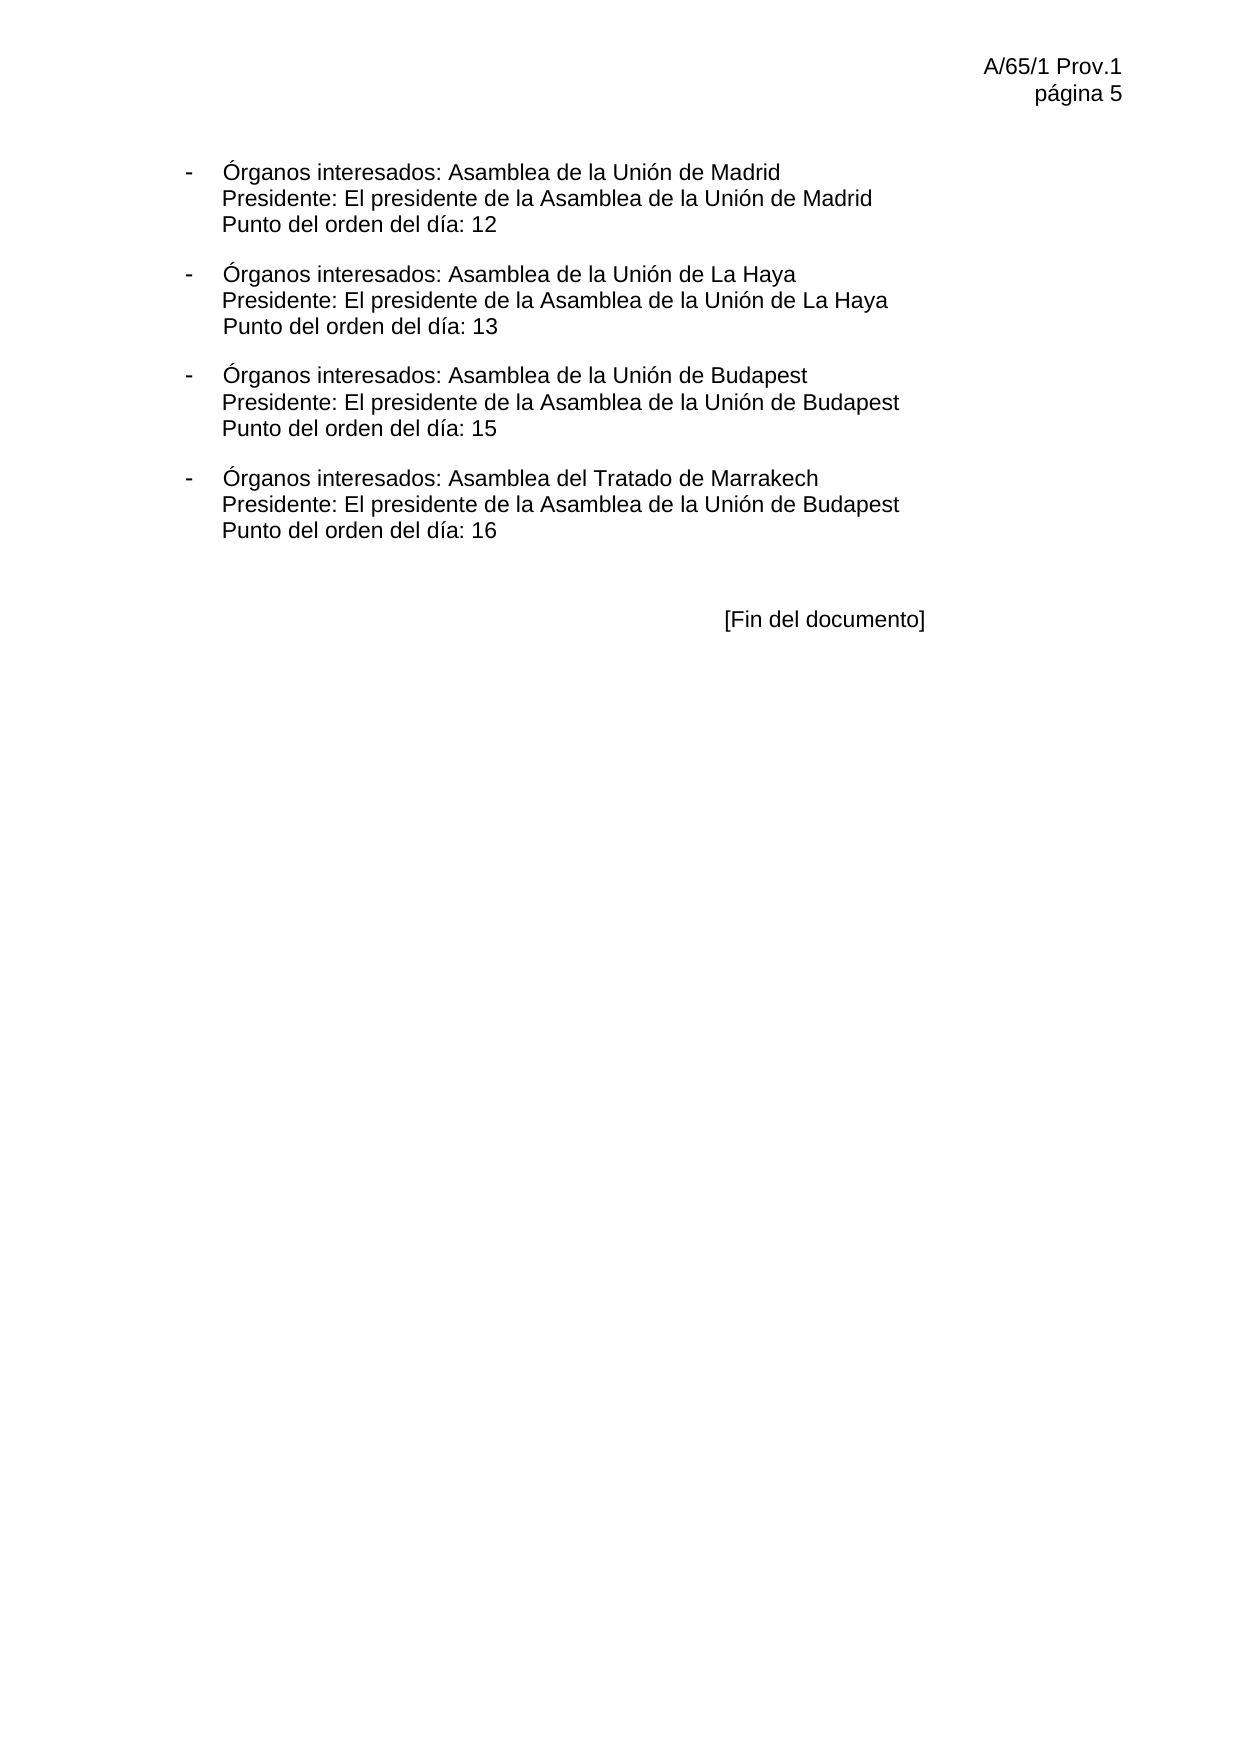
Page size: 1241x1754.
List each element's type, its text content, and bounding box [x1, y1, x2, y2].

text [Fin del documento] [724, 606, 1122, 632]
text Presidente: El presidente de la Asamblea de la Unión de Budapest [222, 491, 1122, 517]
text Punto del orden del día: 15 [222, 415, 1122, 442]
text Punto del orden del día: 13 [223, 313, 1122, 339]
text Punto del orden del día: 12 [222, 211, 1122, 238]
list Órganos interesados: Asamblea de la Unión de Madrid [185, 158, 1122, 185]
list Órganos interesados: Asamblea de la Unión de Budapest [185, 362, 1122, 389]
list Órganos interesados: Asamblea del Tratado de Marrakech [185, 464, 1122, 491]
list Órganos interesados: Asamblea de la Unión de La Haya [185, 261, 1122, 287]
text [222, 185, 1122, 211]
text Presidente: El presidente de la Asamblea de la Unión de La Haya [222, 287, 1122, 313]
text Punto del orden del día: 16 [222, 517, 1122, 543]
text Presidente: El presidente de la Asamblea de la Unión de Budapest [222, 389, 1122, 415]
